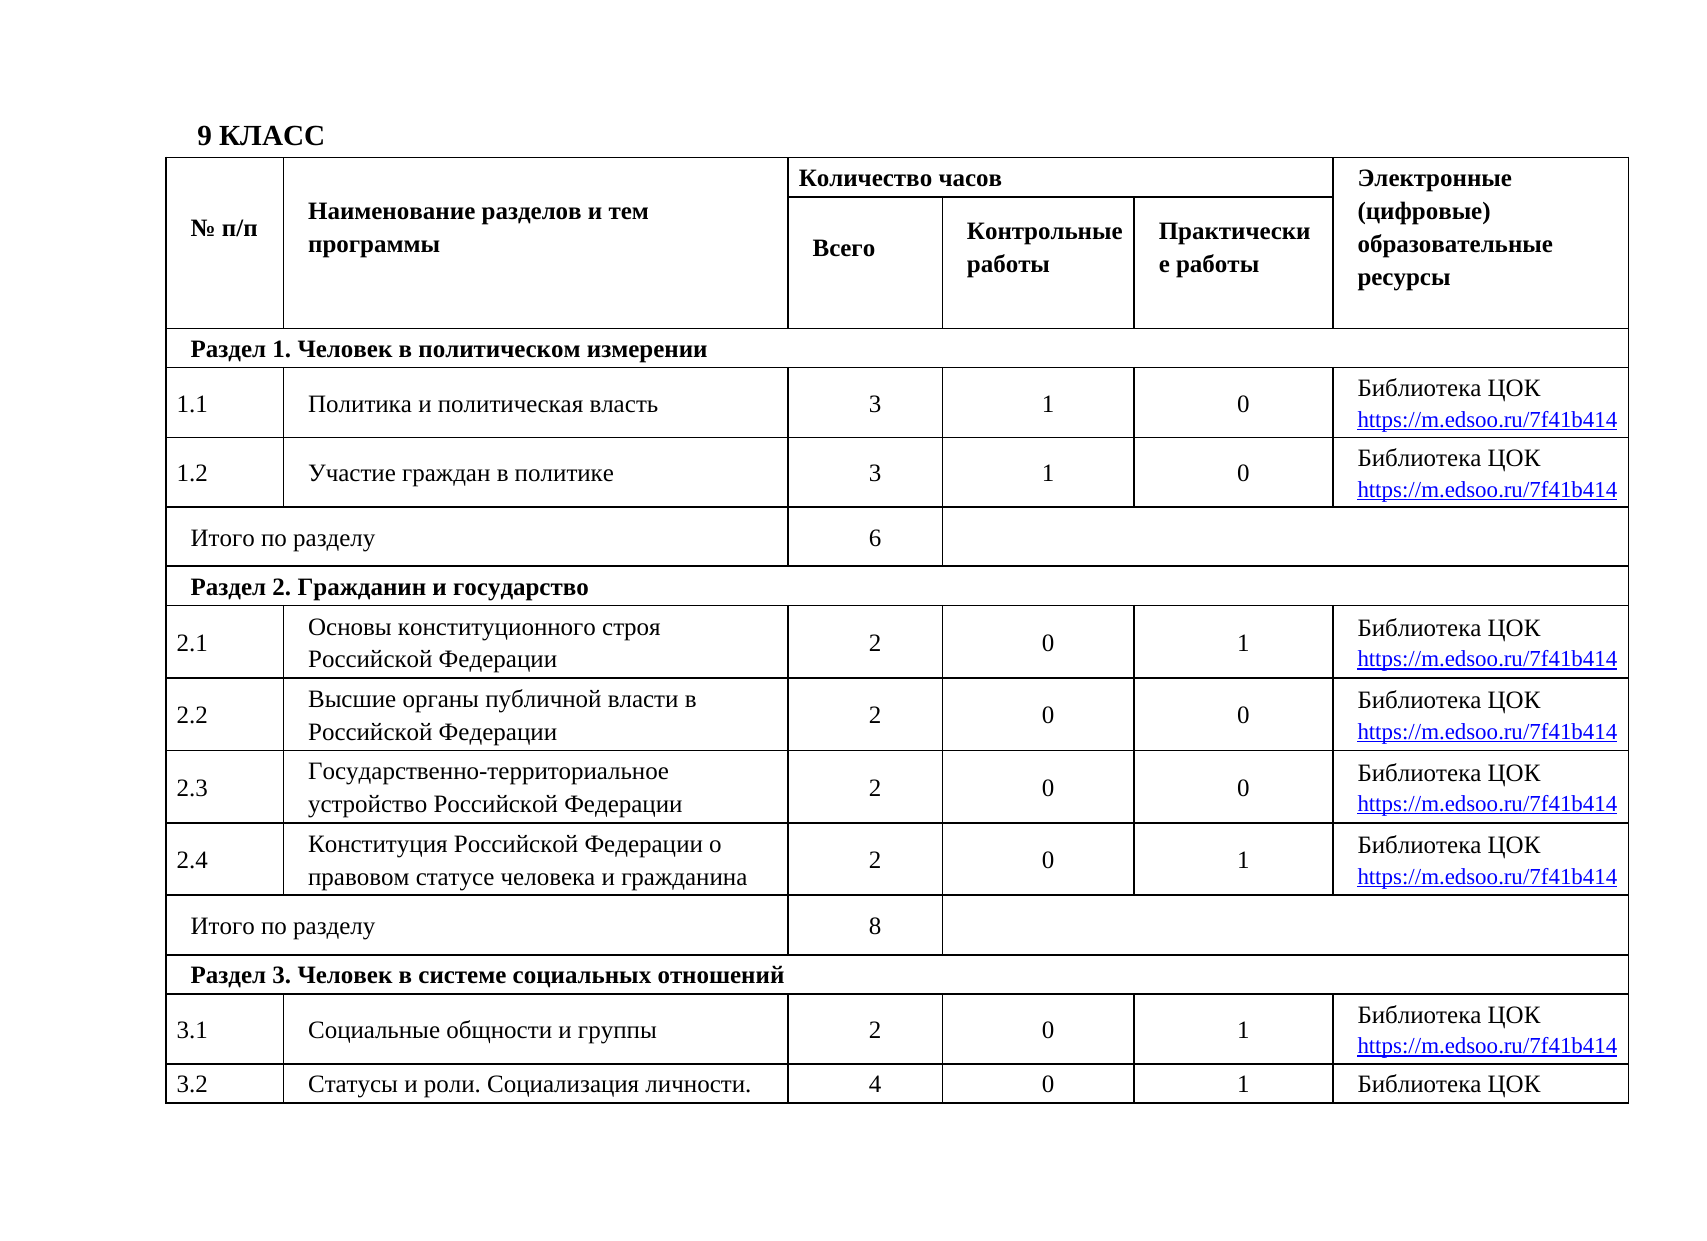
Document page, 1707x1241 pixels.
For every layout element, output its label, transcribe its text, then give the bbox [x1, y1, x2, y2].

table_cell Основы конституционного строя Российской Федерации [284, 606, 787, 677]
table_cell [943, 896, 1628, 954]
table_cell 1 [1135, 606, 1332, 677]
table_header Электронные (цифровые) образовательные ресурсы [1334, 158, 1628, 327]
table_cell Итого по разделу [167, 508, 787, 565]
table_cell Библиотека ЦОК https://m.edsoo.ru/7f41b414 [1334, 368, 1628, 436]
table_cell 2 [789, 751, 942, 822]
table_cell 1 [1135, 995, 1332, 1063]
table_header Количество часов [789, 158, 1332, 196]
text 9 КЛАСС [190, 118, 1618, 152]
table_cell Государственно-территориальное устройство Российской Федерации [284, 751, 787, 822]
table_cell 0 [943, 751, 1133, 822]
table_cell 2 [789, 995, 942, 1063]
table_cell 1 [1135, 1065, 1332, 1102]
table_cell Библиотека ЦОК https://m.edsoo.ru/7f41b414 [1334, 824, 1628, 894]
table_cell 1.2 [167, 438, 283, 506]
table_cell 0 [1135, 679, 1332, 749]
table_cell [284, 1065, 787, 1102]
table_cell Раздел 1. Человек в политическом измерении [167, 329, 1628, 367]
table_cell 0 [1135, 751, 1332, 822]
table_cell Раздел 3. Человек в системе социальных отношений [167, 956, 1628, 993]
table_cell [1334, 995, 1628, 1063]
table_cell 2.4 [167, 824, 283, 894]
table_cell 1 [943, 438, 1133, 506]
table_cell 0 [943, 995, 1133, 1063]
table_cell Библиотека ЦОК https://m.edsoo.ru/7f41b414 [1334, 751, 1628, 822]
table_cell [943, 508, 1628, 565]
table_cell 0 [943, 679, 1133, 749]
table_cell Раздел 2. Гражданин и государство [167, 567, 1628, 605]
table_header № п/п [167, 158, 283, 327]
table_cell Практические работы [1135, 198, 1332, 327]
table_cell 1 [943, 368, 1133, 436]
table_cell 3 [789, 438, 942, 506]
table_cell Высшие органы публичной власти в Российской Федерации [284, 679, 787, 749]
table_cell Библиотека ЦОК https://m.edsoo.ru/7f41b414 [1334, 679, 1628, 749]
table_cell 2 [789, 679, 942, 749]
table_cell 2.3 [167, 751, 283, 822]
table_cell Конституция Российской Федерации о правовом статусе человека и гражданина [284, 824, 787, 894]
table_cell 2 [789, 606, 942, 677]
table_cell Участие граждан в политике [284, 438, 787, 506]
table_cell 1.1 [167, 368, 283, 436]
table_cell 8 [789, 896, 942, 954]
table_cell Библиотека ЦОК https://m.edsoo.ru/7f41b414 [1334, 606, 1628, 677]
table_cell 6 [789, 508, 942, 565]
table_cell 2.1 [167, 606, 283, 677]
table_cell 2 [789, 824, 942, 894]
table_cell 0 [943, 824, 1133, 894]
table_header Наименование разделов и тем программы [284, 158, 787, 327]
table_cell Контрольные работы [943, 198, 1133, 327]
table_cell Всего [789, 198, 942, 327]
table_cell 1 [1135, 824, 1332, 894]
table_cell 0 [1135, 368, 1332, 436]
table_cell 4 [789, 1065, 942, 1102]
table_cell 0 [943, 606, 1133, 677]
table_cell 2.2 [167, 679, 283, 749]
table_cell 3.1 [167, 995, 283, 1063]
table_cell Библиотека ЦОК https://m.edsoo.ru/7f41b414 [1334, 438, 1628, 506]
table_cell 0 [1135, 438, 1332, 506]
table_cell Политика и политическая власть [284, 368, 787, 436]
table_cell 0 [943, 1065, 1133, 1102]
table_cell Итого по разделу [167, 896, 787, 954]
table_cell 3.2 [167, 1065, 283, 1102]
table_cell Социальные общности и группы [284, 995, 787, 1063]
table_cell 3 [789, 368, 942, 436]
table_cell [1334, 1065, 1628, 1102]
